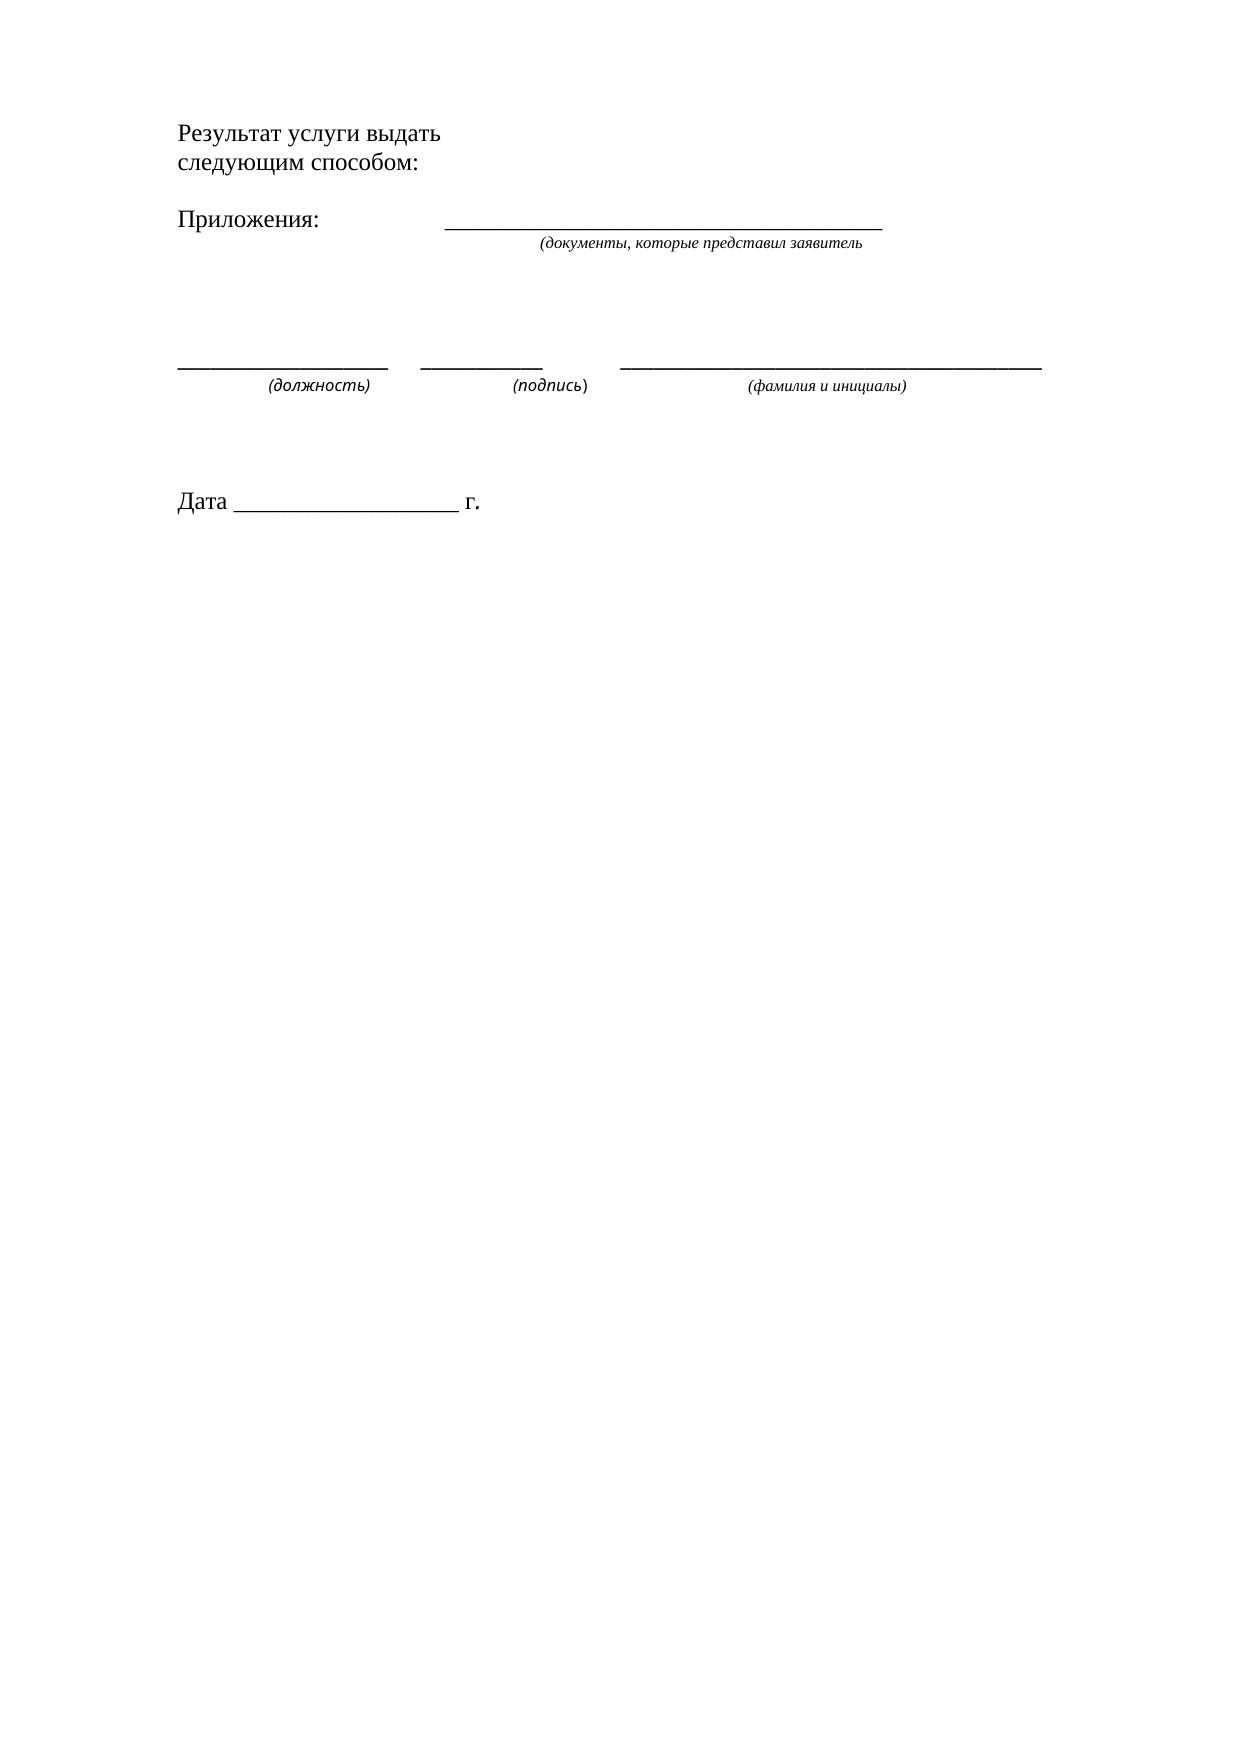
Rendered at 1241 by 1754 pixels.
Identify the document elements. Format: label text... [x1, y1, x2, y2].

text следующим способом: [177, 147, 1152, 176]
text (должность) (подпись) (фамилия и инициалы) [177, 374, 1152, 396]
text Приложения: ___________________________________ [177, 204, 1152, 233]
text Дата __________________ г. [177, 483, 1152, 517]
text (документы, которые представил заявитель [177, 233, 1152, 252]
text Результат услуги выдать [177, 118, 1152, 147]
text ___________________ ___________ ______________________________________ [177, 339, 1152, 374]
